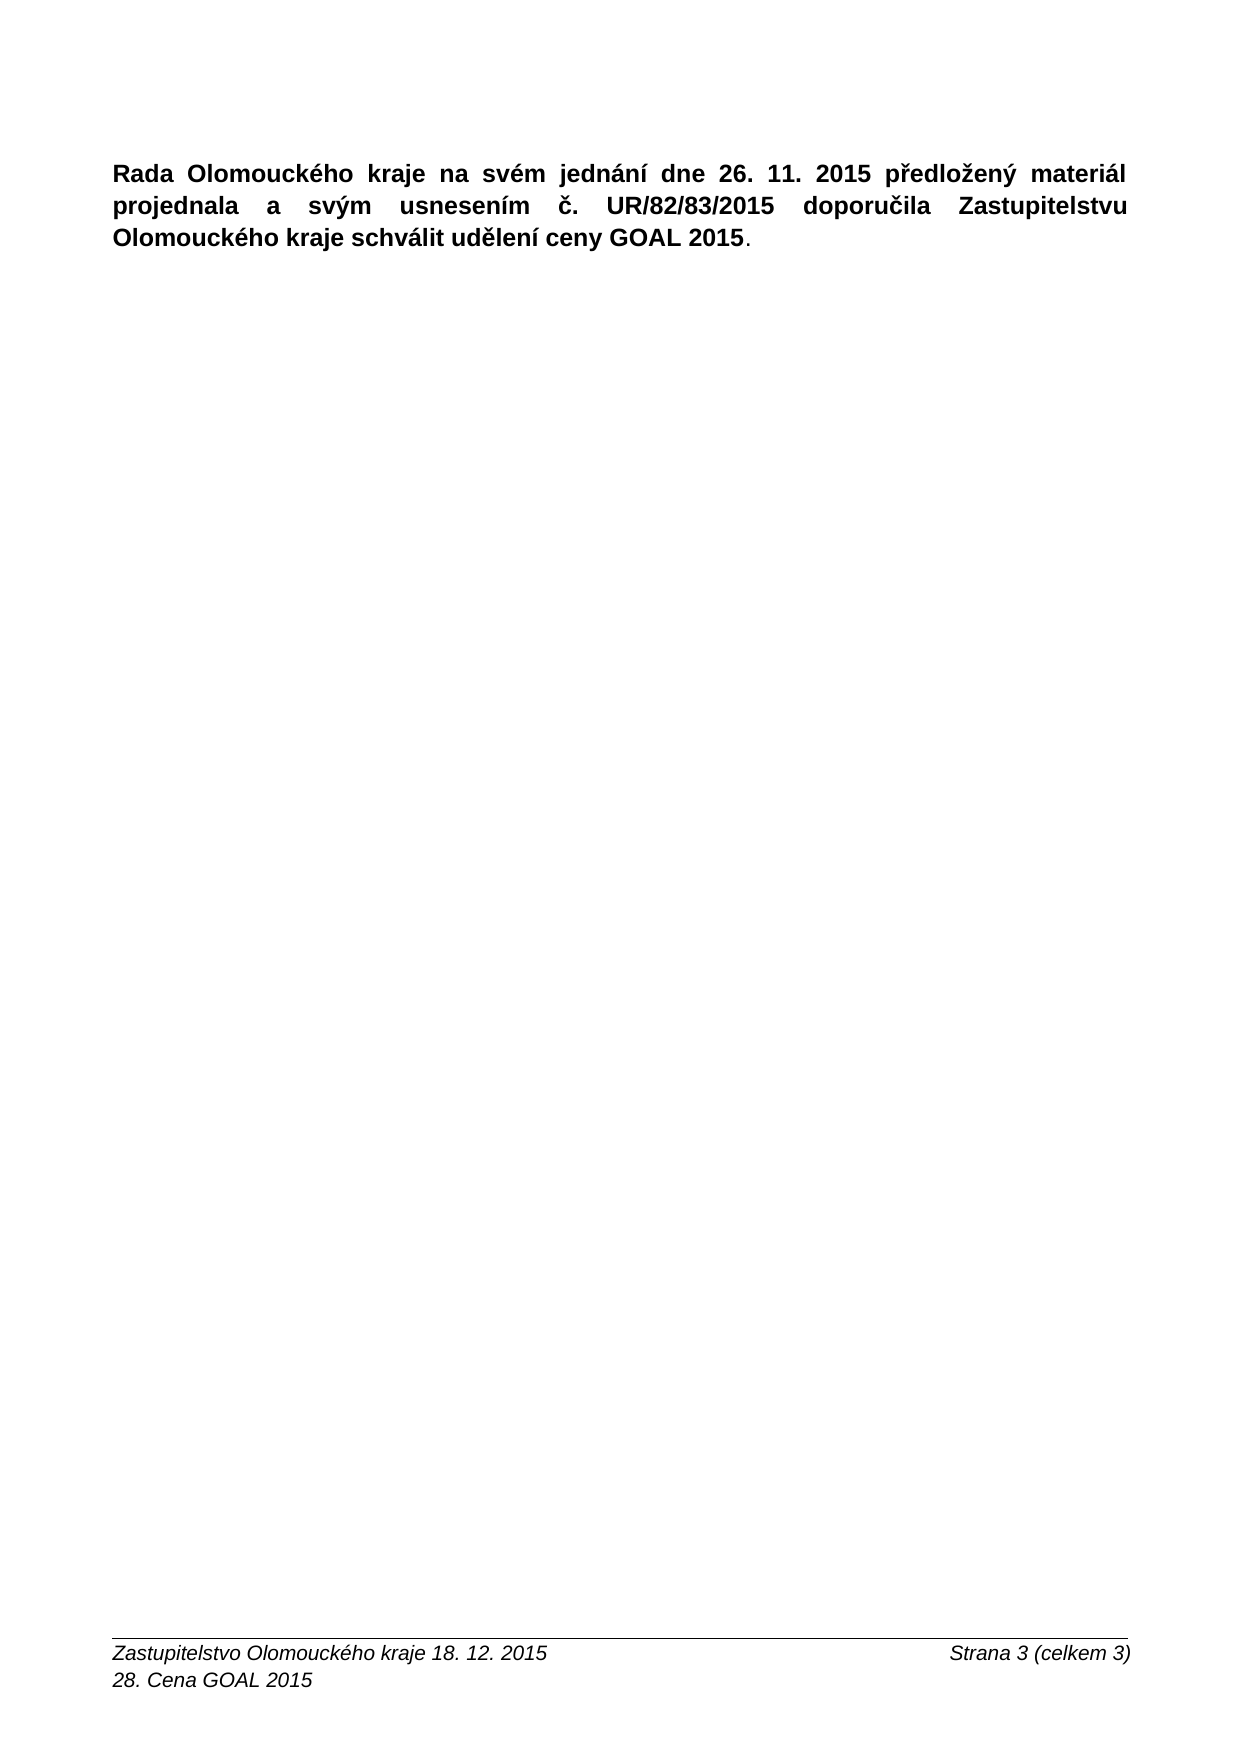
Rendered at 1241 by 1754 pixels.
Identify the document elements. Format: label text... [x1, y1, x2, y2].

text Rada Olomouckého kraje na svém jednání dne 26. 11. 2015 předložený materiál projednala a svým usnesením č. UR/82/83/2015 doporučila Zastupitelstvu Olomouckého kraje schválit udělení ceny GOAL 2015. [112, 159, 1128, 251]
